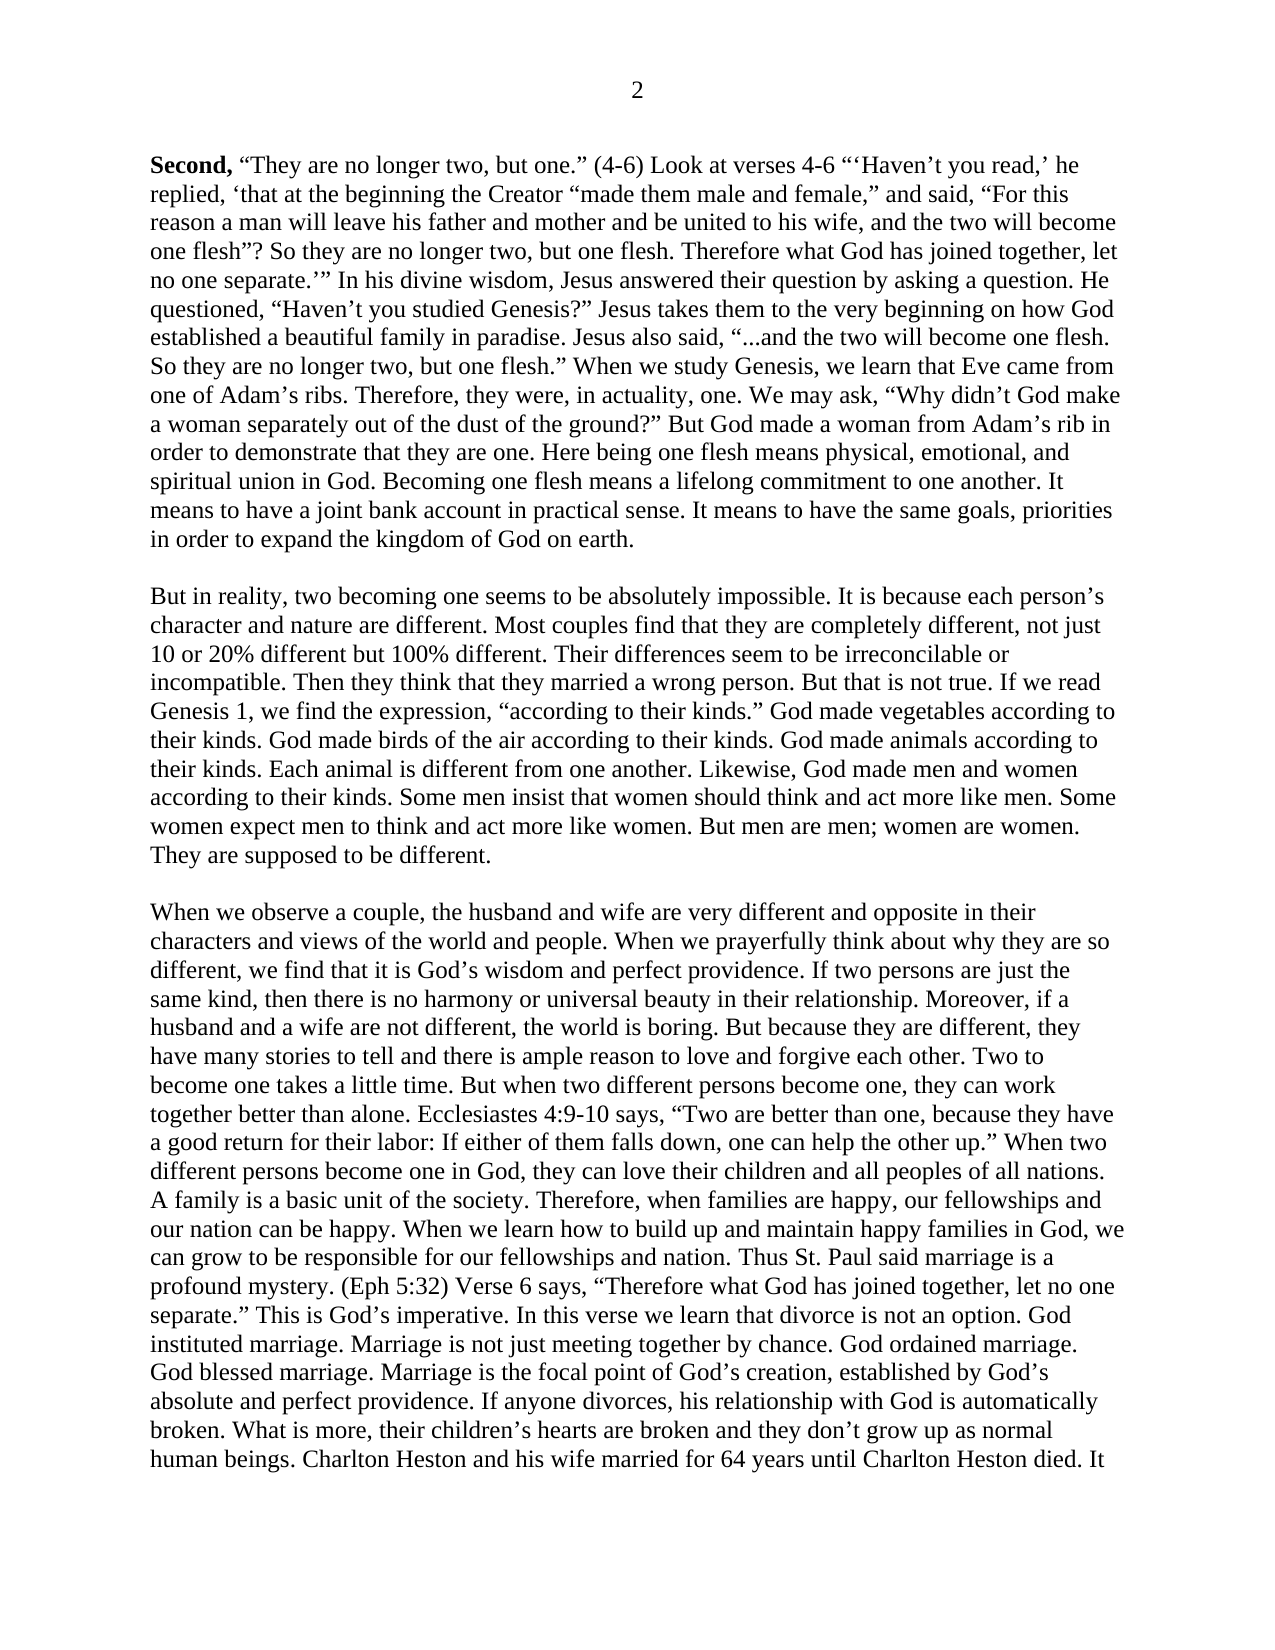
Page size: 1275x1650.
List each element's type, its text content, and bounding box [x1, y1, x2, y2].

text But in reality, two becoming one seems to be absolutely impossible. It is because each person’s character and nature are different. Most couples find that they are completely different, not just 10 or 20% different but 100% different. Their differences seem to be irreconcilable or incompatible. Then they think that they married a wrong person. But that is not true. If we read Genesis 1, we find the expression, “according to their kinds.” God made vegetables according to their kinds. God made birds of the air according to their kinds. God made animals according to their kinds. Each animal is different from one another. Likewise, God made men and women according to their kinds. Some men insist that women should think and act more like men. Some women expect men to think and act more like women. But men are men; women are women. They are supposed to be different. [150, 581, 1125, 869]
text Second, “They are no longer two, but one.” (4-6) Look at verses 4-6 “‘Haven’t you read,’ he replied, ‘that at the beginning the Creator “made them male and female,” and said, “For this reason a man will leave his father and mother and be united to his wife, and the two will become one flesh”? So they are no longer two, but one flesh. Therefore what God has joined together, let no one separate.’” In his divine wisdom, Jesus answered their question by asking a question. He questioned, “Haven’t you studied Genesis?” Jesus takes them to the very beginning on how God established a beautiful family in paradise. Jesus also said, “...and the two will become one flesh. So they are no longer two, but one flesh.” When we study Genesis, we learn that Eve came from one of Adam’s ribs. Therefore, they were, in actuality, one. We may ask, “Why didn’t God make a woman separately out of the dust of the ground?” But God made a woman from Adam’s rib in order to demonstrate that they are one. Here being one flesh means physical, emotional, and spiritual union in God. Becoming one flesh means a lifelong commitment to one another. It means to have a joint bank account in practical sense. It means to have the same goals, priorities in order to expand the on earth. [150, 150, 1125, 552]
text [150, 897, 1125, 1472]
